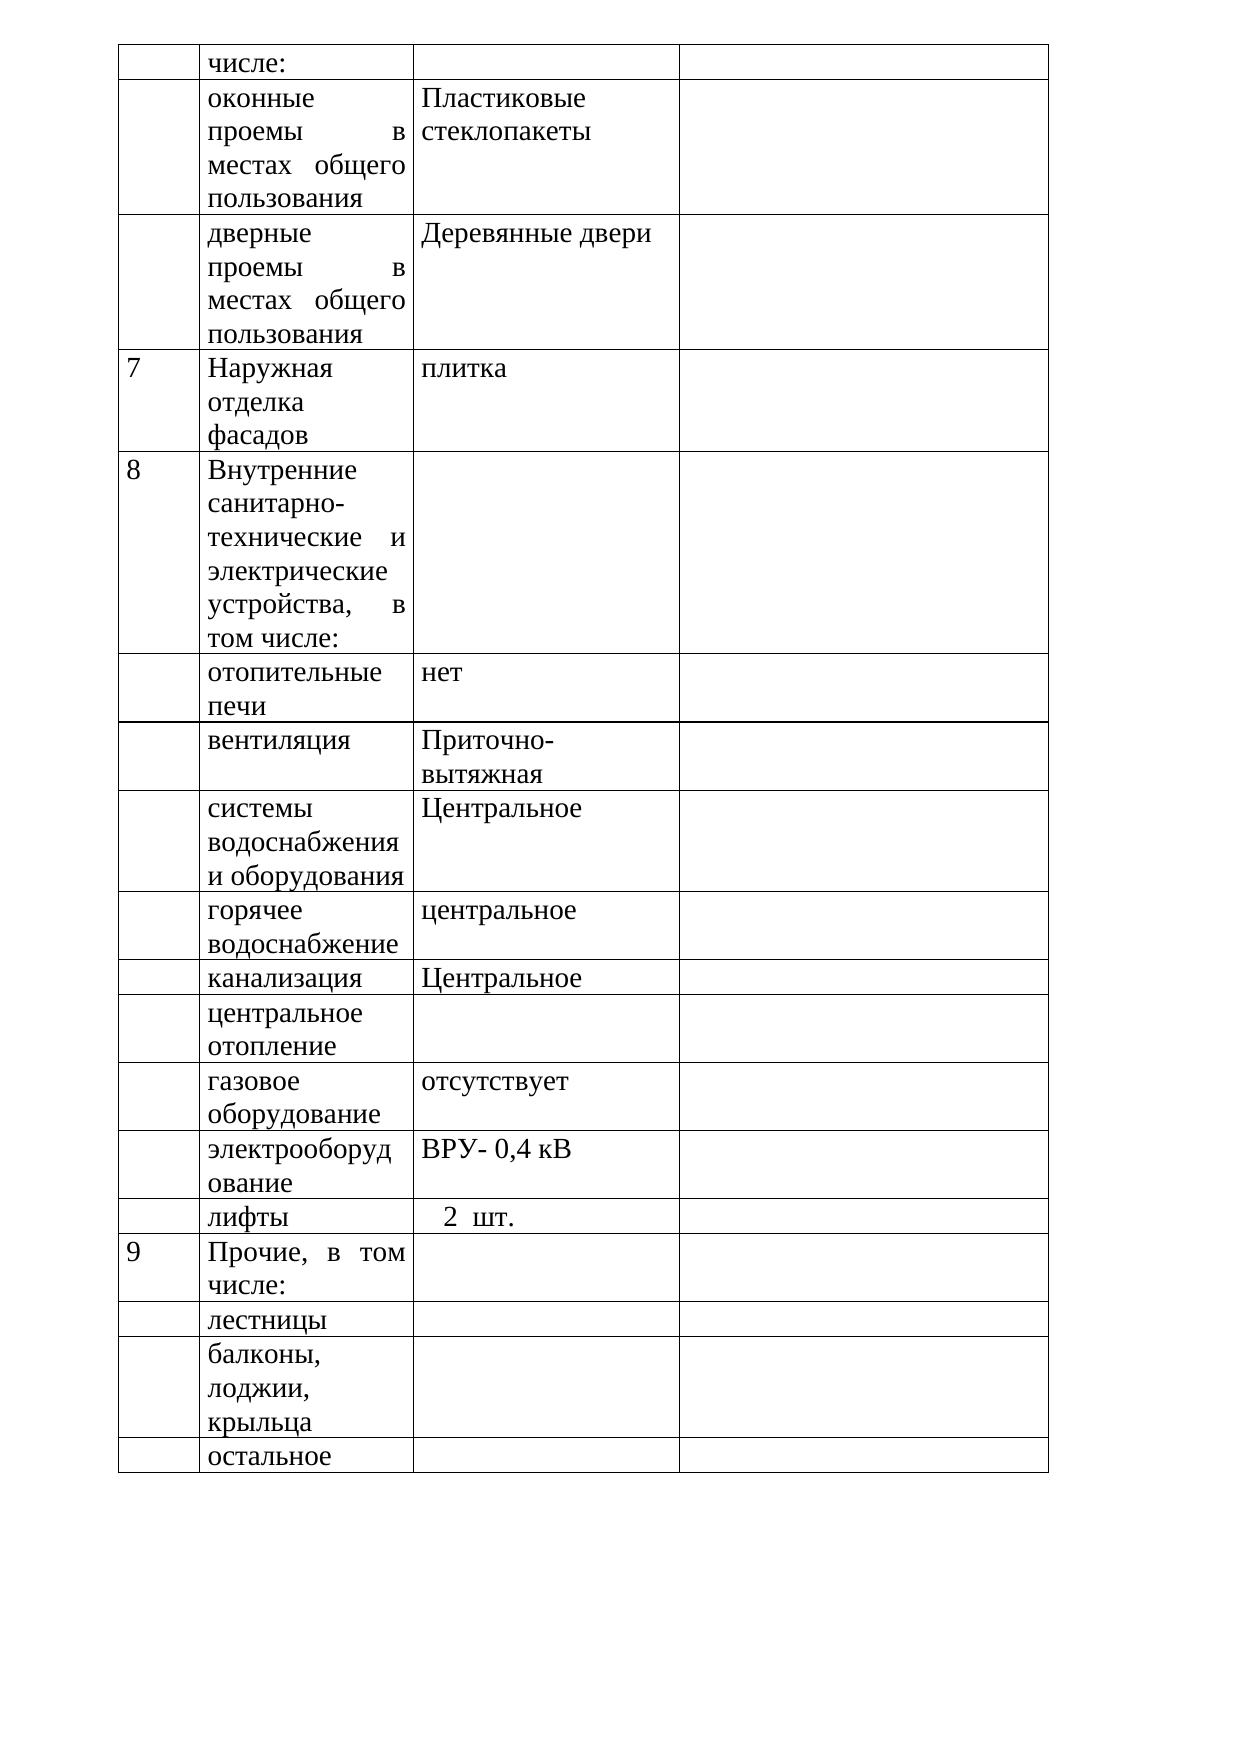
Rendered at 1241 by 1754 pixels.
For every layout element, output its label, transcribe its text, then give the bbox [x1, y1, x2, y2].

table_cell [414, 995, 679, 1062]
table_cell [119, 654, 199, 721]
table_cell [119, 1302, 199, 1336]
table_cell [119, 1131, 199, 1198]
table_cell [680, 1234, 1048, 1301]
table_cell лифты [200, 1199, 413, 1233]
table_cell нет [414, 654, 679, 721]
table_cell балконы, лоджии, крыльца [200, 1337, 413, 1437]
table_cell [414, 452, 679, 653]
table_cell [119, 892, 199, 959]
table_cell [414, 1337, 679, 1437]
table_cell лестницы [200, 1302, 413, 1336]
table_cell Наружная отделка фасадов [200, 350, 413, 451]
table_cell отопительные печи [200, 654, 413, 721]
table_cell [680, 350, 1048, 451]
table_cell [680, 960, 1048, 994]
table_cell [414, 1302, 679, 1336]
table_cell Приточно-вытяжная [414, 723, 679, 789]
table_cell [680, 995, 1048, 1062]
table_cell [119, 1337, 199, 1437]
table_cell [414, 1438, 679, 1472]
table_cell электрооборудование [200, 1131, 413, 1198]
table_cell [200, 45, 413, 79]
table_cell газовое оборудование [200, 1063, 413, 1130]
table_cell [680, 723, 1048, 789]
table_cell 2 шт. [414, 1199, 679, 1233]
table_cell [414, 45, 679, 79]
table_cell 8 [119, 452, 199, 653]
table_cell [680, 80, 1048, 214]
table_cell [119, 80, 199, 214]
table_cell [119, 960, 199, 994]
table_cell [119, 723, 199, 789]
table_cell 6 [119, 45, 199, 79]
table_cell вентиляция [200, 723, 413, 789]
table_cell ВРУ- 0,4 кВ [414, 1131, 679, 1198]
table_cell [680, 1063, 1048, 1130]
table_cell [119, 215, 199, 349]
table_cell [680, 791, 1048, 891]
table_cell Внутренние санитарно-технические и электрические устройства, в том числе: [200, 452, 413, 653]
table_cell [119, 791, 199, 891]
table_cell [680, 452, 1048, 653]
table_cell [680, 45, 1048, 79]
table_cell оконные проемы в местах общего пользования [200, 80, 413, 214]
table_cell канализация [200, 960, 413, 994]
table_cell [680, 215, 1048, 349]
table_cell [680, 892, 1048, 959]
table_cell [119, 1438, 199, 1472]
table_cell системы водоснабжения и оборудования [200, 791, 413, 891]
table_cell [680, 654, 1048, 721]
table_cell [119, 1199, 199, 1233]
table_cell [119, 995, 199, 1062]
table_cell горячее водоснабжение [200, 892, 413, 959]
table_cell отсутствует [414, 1063, 679, 1130]
table_cell Прочие, в том числе: [200, 1234, 413, 1301]
table_cell [414, 1234, 679, 1301]
table_cell Центральное [414, 960, 679, 994]
table_cell дверные проемы в местах общего пользования [200, 215, 413, 349]
table_cell [680, 1302, 1048, 1336]
table_cell [680, 1337, 1048, 1437]
table_cell плитка [414, 350, 679, 451]
table_cell 7 [119, 350, 199, 451]
table_cell центральное [414, 892, 679, 959]
table_cell [680, 1199, 1048, 1233]
table_cell [680, 1438, 1048, 1472]
table_cell остальное [200, 1438, 413, 1472]
table_cell Центральное [414, 791, 679, 891]
table_cell 9 [119, 1234, 199, 1301]
table_cell Деревянные двери [414, 215, 679, 349]
table_cell Пластиковые стеклопакеты [414, 80, 679, 214]
table_cell [680, 1131, 1048, 1198]
table_cell центральное отопление [200, 995, 413, 1062]
table_cell [119, 1063, 199, 1130]
